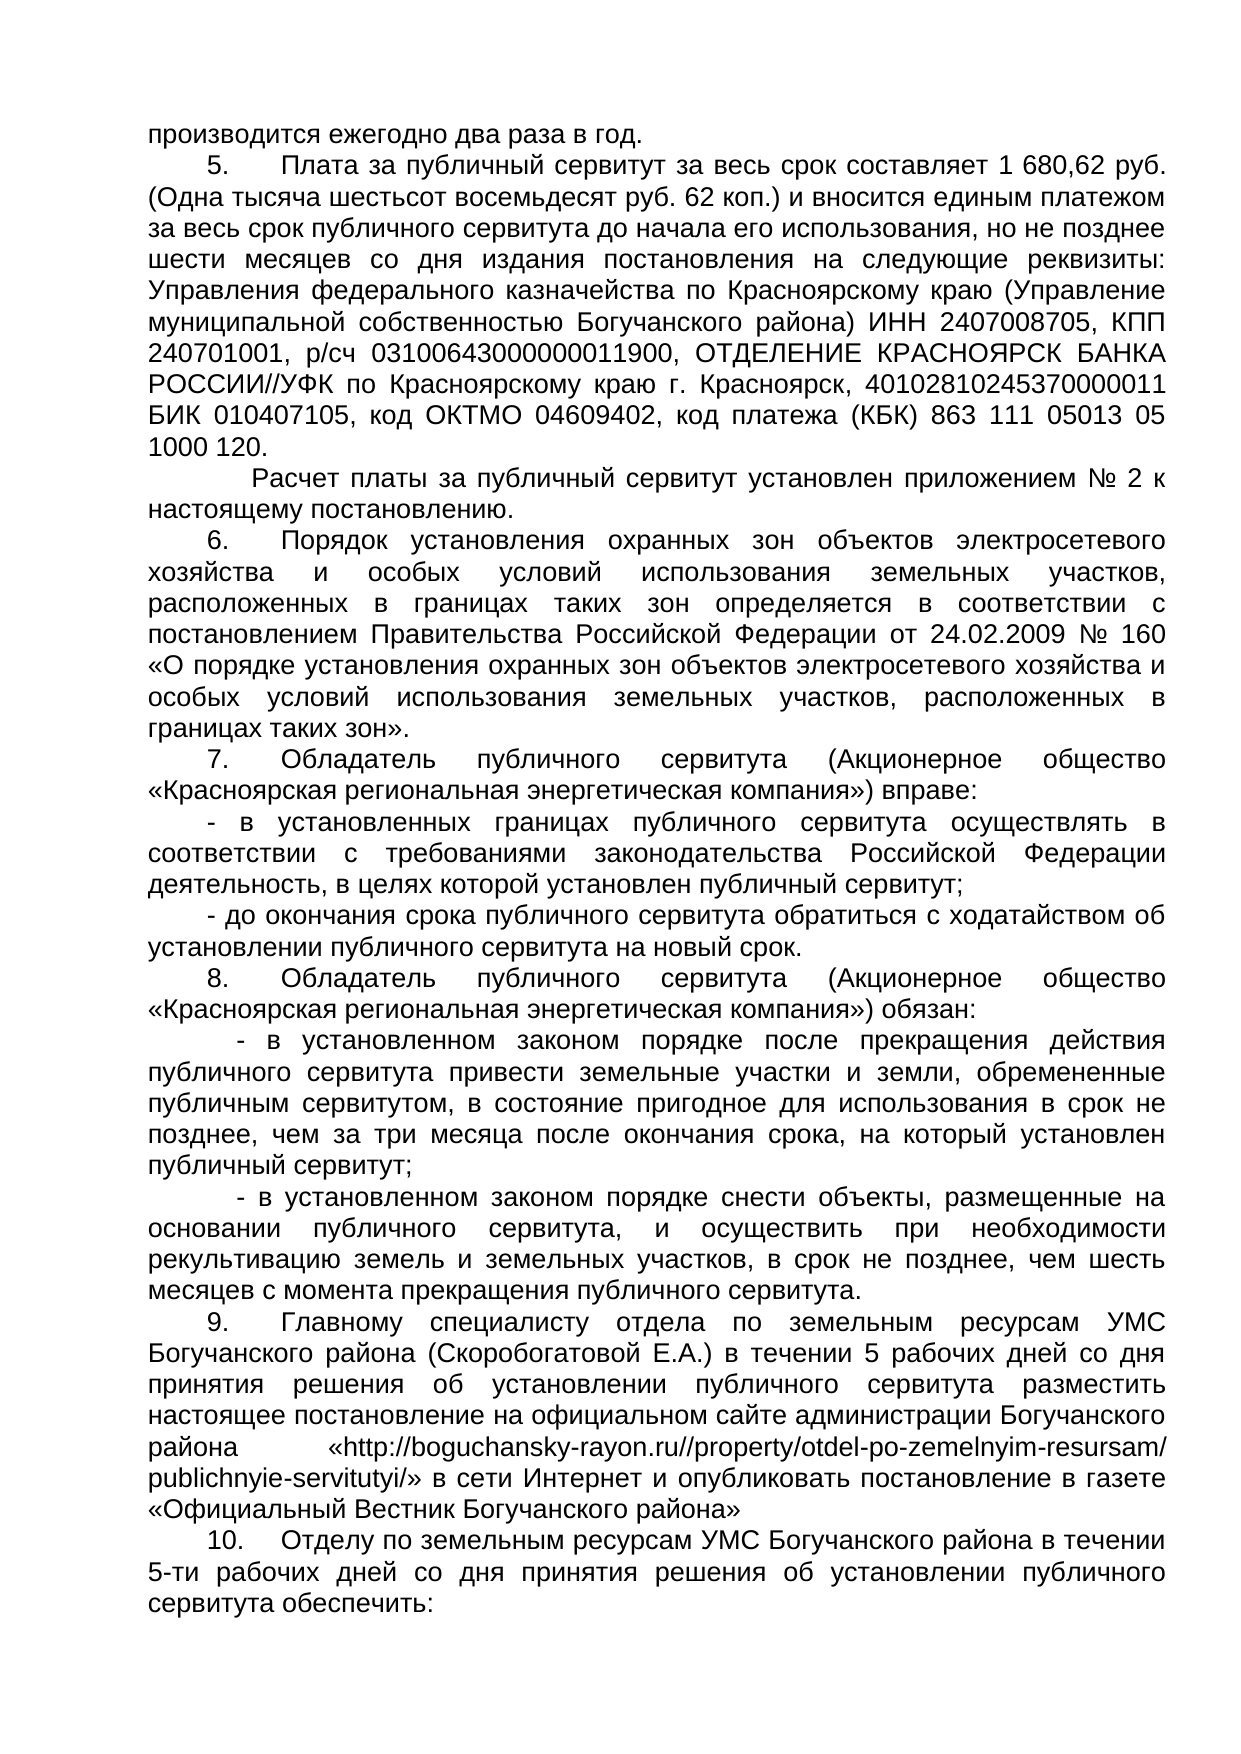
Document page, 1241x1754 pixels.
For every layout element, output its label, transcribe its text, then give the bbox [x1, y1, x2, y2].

list Обладатель публичного сервитута (Акционерное общество «Красноярская региональная энергетическая компания») обязан: [148, 962, 1167, 1024]
text Расчет платы за публичный сервитут установлен приложением № 2 к настоящему постановлению. [148, 462, 1167, 524]
list Отделу по земельным ресурсам УМС Богучанского района в течении 5-ти рабочих дней со дня принятия решения об установлении публичного сервитута обеспечить: [148, 1524, 1167, 1618]
list Плата за публичный сервитут за весь срок составляет 1 680,62 руб. (Одна тысяча шестьсот восемьдесят руб. 62 коп.) и вносится единым платежом за весь срок публичного сервитута до начала его использования, но не позднее шести месяцев со дня издания постановления на следующие реквизиты: Управления федерального казначейства по Красноярскому краю (Управление муниципальной собственностью Богучанского района) ИНН 2407008705, КПП 240701001, р/сч 03100643000000011900, ОТДЕЛЕНИЕ КРАСНОЯРСК БАНКА РОССИИ//УФК по Красноярскому краю г. Красноярск, 40102810245370000011 БИК 010407105, код ОКТМО 04609402, код платежа (КБК) 863 111 05013 05 1000 120. [148, 149, 1167, 462]
list Обладатель публичного сервитута (Акционерное общество «Красноярская региональная энергетическая компания») вправе: [148, 743, 1167, 806]
text - до окончания срока публичного сервитута обратиться с ходатайством об установлении публичного сервитута на новый срок. [148, 899, 1167, 962]
text - в установленном законом порядке снести объекты, размещенные на основании публичного сервитута, и осуществить при необходимости рекультивацию земель и земельных участков, в срок не позднее, чем шесть месяцев с момента прекращения публичного сервитута. [148, 1181, 1167, 1306]
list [148, 118, 1167, 149]
list Порядок установления охранных зон объектов электросетевого хозяйства и особых условий использования земельных участков, расположенных в границах таких зон определяется в соответствии с постановлением Правительства Российской Федерации от 24.02.2009 № 160 «О порядке установления охранных зон объектов электросетевого хозяйства и особых условий использования земельных участков, расположенных в границах таких зон». [148, 524, 1167, 743]
text - в установленном законом порядке после прекращения действия публичного сервитута привести земельные участки и земли, обремененные публичным сервитутом, в состояние пригодное для использования в срок не позднее, чем за три месяца после окончания срока, на который установлен публичный сервитут; [148, 1024, 1167, 1181]
list Главному специалисту отдела по земельным ресурсам УМС Богучанского района (Скоробогатовой Е.А.) в течении 5 рабочих дней со дня принятия решения об установлении публичного сервитута разместить настоящее постановление на официальном сайте администрации Богучанского района «http://boguchansky-rayon.ru//property/otdel-po-zemelnyim-resursam/publichnyie-servitutyi/» в сети Интернет и опубликовать постановление в газете «Официальный Вестник Богучанского района» [148, 1306, 1167, 1524]
text - в установленных границах публичного сервитута осуществлять в соответствии с требованиями законодательства Российской Федерации деятельность, в целях которой установлен публичный сервитут; [148, 806, 1167, 899]
